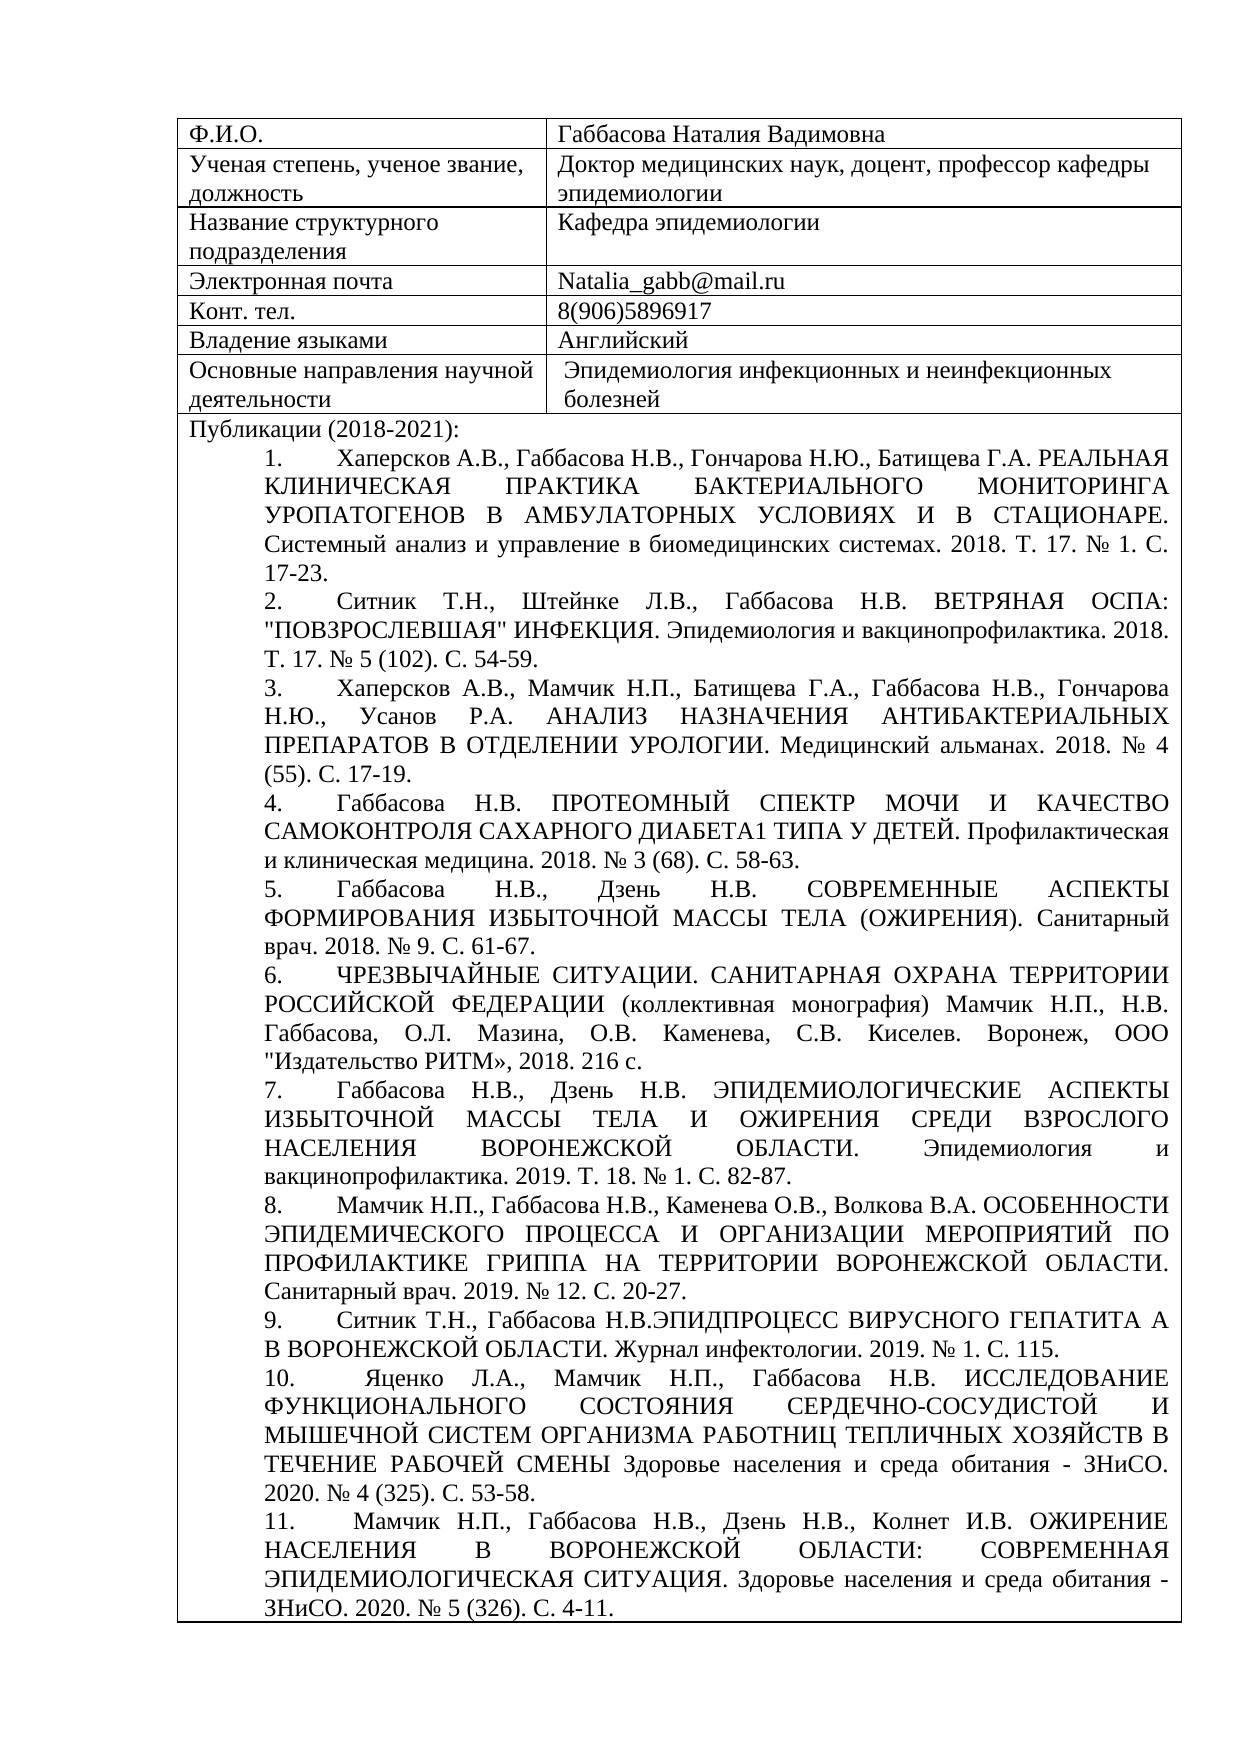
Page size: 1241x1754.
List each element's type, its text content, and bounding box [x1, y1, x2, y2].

table_cell Доктор медицинских наук, доцент, профессор кафедры эпидемиологии [547, 149, 1181, 206]
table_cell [178, 414, 1181, 1621]
table_cell Электронная почта [178, 266, 546, 295]
table_cell 8(906)5896917 [547, 296, 1181, 324]
table_cell Эпидемиология инфекционных и неинфекционных болезней [547, 355, 1181, 413]
table_cell Кафедра эпидемиологии [547, 208, 1181, 265]
table_cell Основные направления научной деятельности [178, 355, 546, 413]
table_cell Владение языками [178, 326, 546, 354]
table_cell Конт. тел. [178, 296, 546, 324]
table_header Габбасова Наталия Вадимовна [547, 119, 1181, 148]
table_cell Название структурного подразделения [178, 208, 546, 265]
table_cell Natalia_gabb@mail.ru [547, 266, 1181, 295]
table_cell Ученая степень, ученое звание, должность [178, 149, 546, 206]
table_header Ф.И.О. [178, 119, 546, 148]
table_cell Английский [547, 326, 1181, 354]
